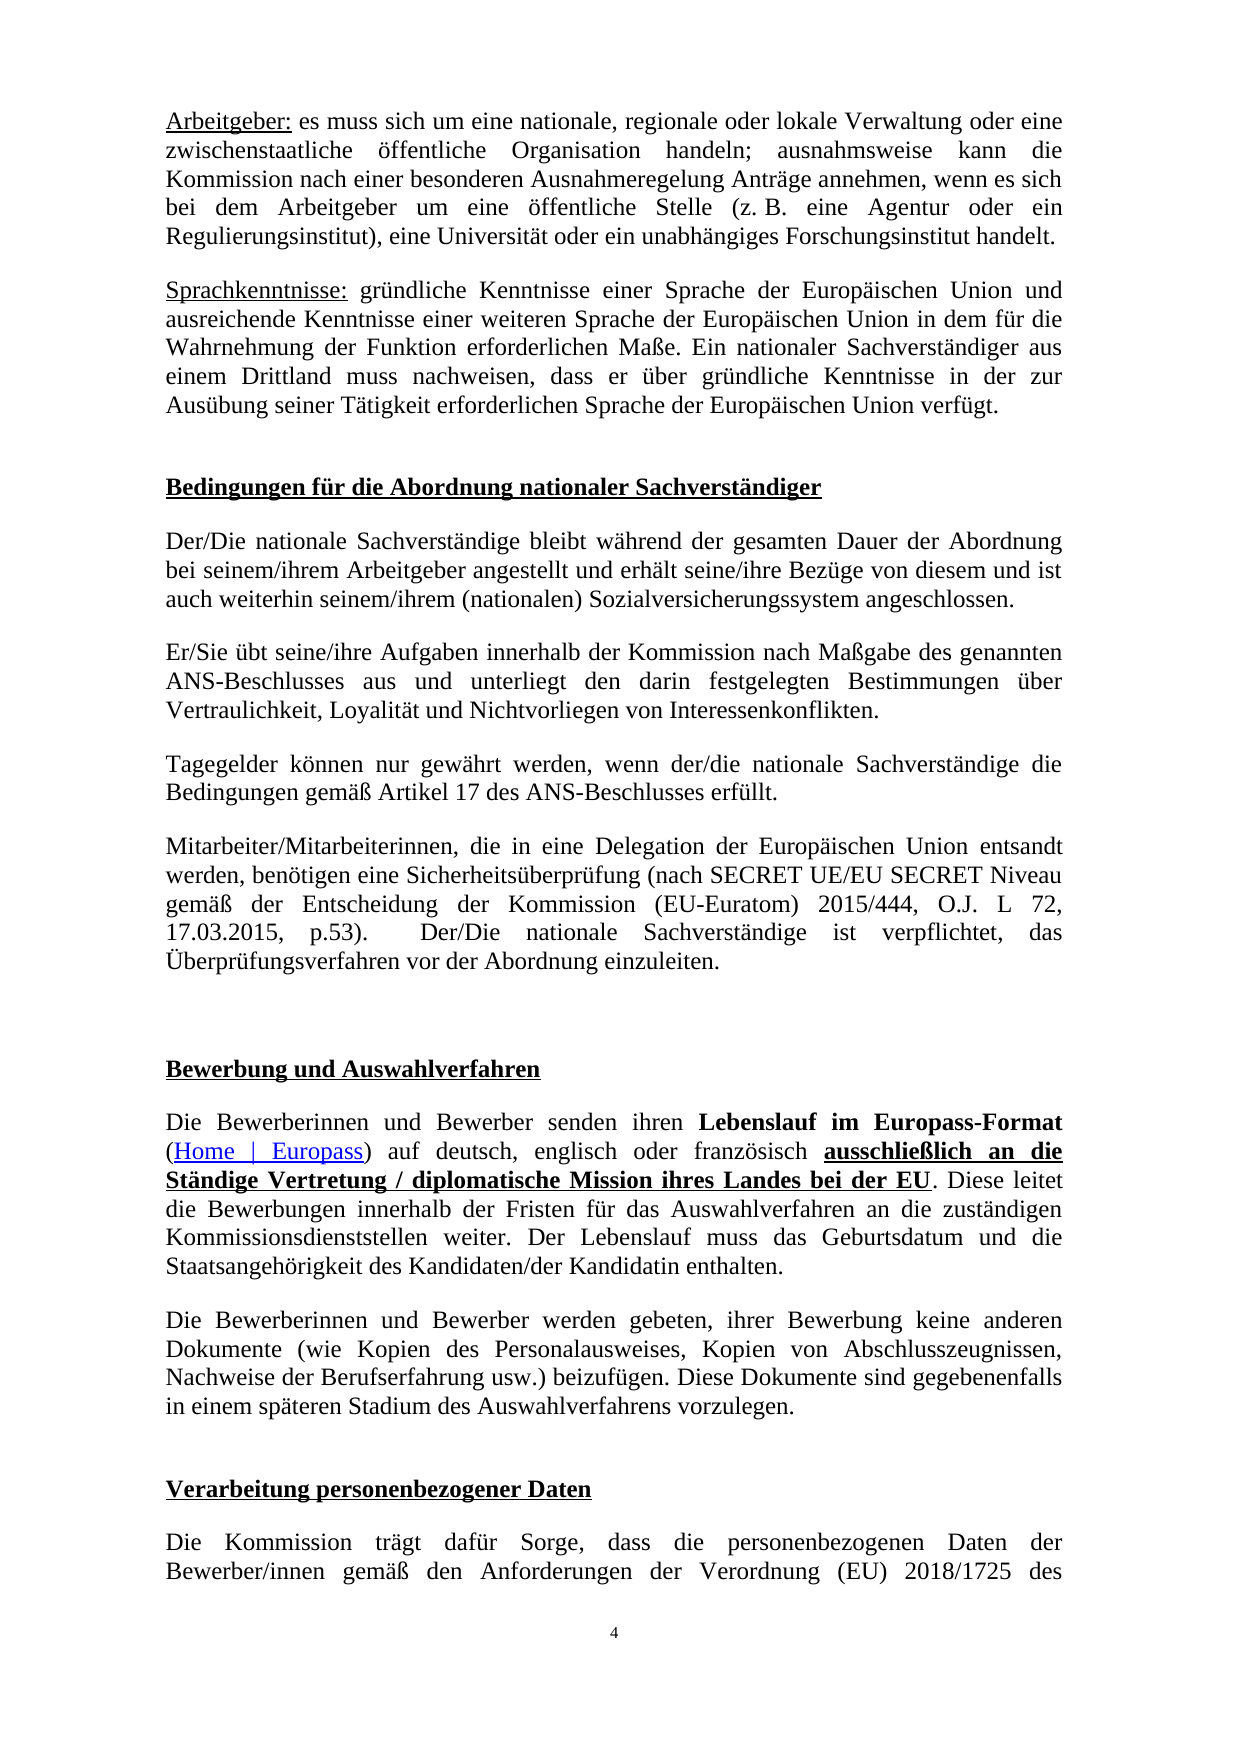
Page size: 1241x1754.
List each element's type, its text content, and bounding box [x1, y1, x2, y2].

text Der/Die nationale Sachverständige bleibt während der gesamten Dauer der Abordnung bei seinem/ihrem Arbeitgeber angestellt und erhält seine/ihre Bezüge von diesem und ist auch weiterhin seinem/ihrem (nationalen) Sozialversicherungssystem angeschlossen. [165, 526, 1063, 612]
text Mitarbeiter/Mitarbeiterinnen, die in eine Delegation der Europäischen Union entsandt werden, benötigen eine Sicherheitsüberprüfung (nach SECRET UE/EU SECRET Niveau gemäß der Entscheidung der Kommission (EU-Euratom) 2015/444, O.J. L 72, 17.03.2015, p.53). Der/Die nationale Sachverständige ist verpflichtet, das Überprüfungsverfahren vor der Abordnung einzuleiten. [165, 831, 1063, 975]
text Sprachkenntnisse: gründliche Kenntnisse einer Sprache der Europäischen Union und ausreichende Kenntnisse einer weiteren Sprache der Europäischen Union in dem für die Wahrnehmung der Funktion erforderlichen Maße. Ein nationaler Sachverständiger aus einem Drittland muss nachweisen, dass er über gründliche Kenntnisse in der zur Ausübung seiner Tätigkeit erforderlichen Sprache der Europäischen Union verfügt. [165, 275, 1063, 419]
list Bewerbung und Auswahlverfahren [165, 1054, 1063, 1082]
text Arbeitgeber: es muss sich um eine nationale, regionale oder lokale Verwaltung oder eine zwischenstaatliche öffentliche Organisation handeln; ausnahmsweise kann die Kommission nach einer besonderen Ausnahmeregelung Anträge annehmen, wenn es sich bei dem Arbeitgeber um eine öffentliche Stelle (z. B. eine Agentur oder ein Regulierungsinstitut), eine Universität oder ein unabhängiges Forschungsinstitut handelt. [165, 106, 1063, 250]
text Die Bewerberinnen und Bewerber werden gebeten, ihrer Bewerbung keine anderen Dokumente (wie Kopien des Personalausweises, Kopien von Abschlusszeugnissen, Nachweise der Berufserfahrung usw.) beizufügen. Diese Dokumente sind gegebenenfalls in einem späteren Stadium des Auswahlverfahrens vorzulegen. [165, 1305, 1063, 1420]
list Verarbeitung personenbezogener Daten [165, 1474, 1063, 1502]
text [165, 1527, 1063, 1585]
list Bedingungen für die Abordnung nationaler Sachverständiger [165, 472, 1063, 501]
text Er/Sie übt seine/ihre Aufgaben innerhalb der Kommission nach Maßgabe des genannten ANS-Beschlusses aus und unterliegt den darin festgelegten Bestimmungen über Vertraulichkeit, Loyalität und Nichtvorliegen von Interessenkonflikten. [165, 637, 1063, 724]
text Tagegelder können nur gewährt werden, wenn der/die nationale Sachverständige die Bedingungen gemäß Artikel 17 des ANS-Beschlusses erfüllt. [165, 749, 1063, 806]
text Die Bewerberinnen und Bewerber senden ihren Lebenslauf im Europass-Format (Home | Europass) auf deutsch, englisch oder französisch ausschließlich an die Ständige Vertretung / diplomatische Mission ihres Landes bei der EU. Diese leitet die Bewerbungen innerhalb der Fristen für das Auswahlverfahren an die zuständigen Kommissionsdienststellen weiter. Der Lebenslauf muss das Geburtsdatum und die Staatsangehörigkeit des Kandidaten/der Kandidatin enthalten. [165, 1107, 1063, 1280]
